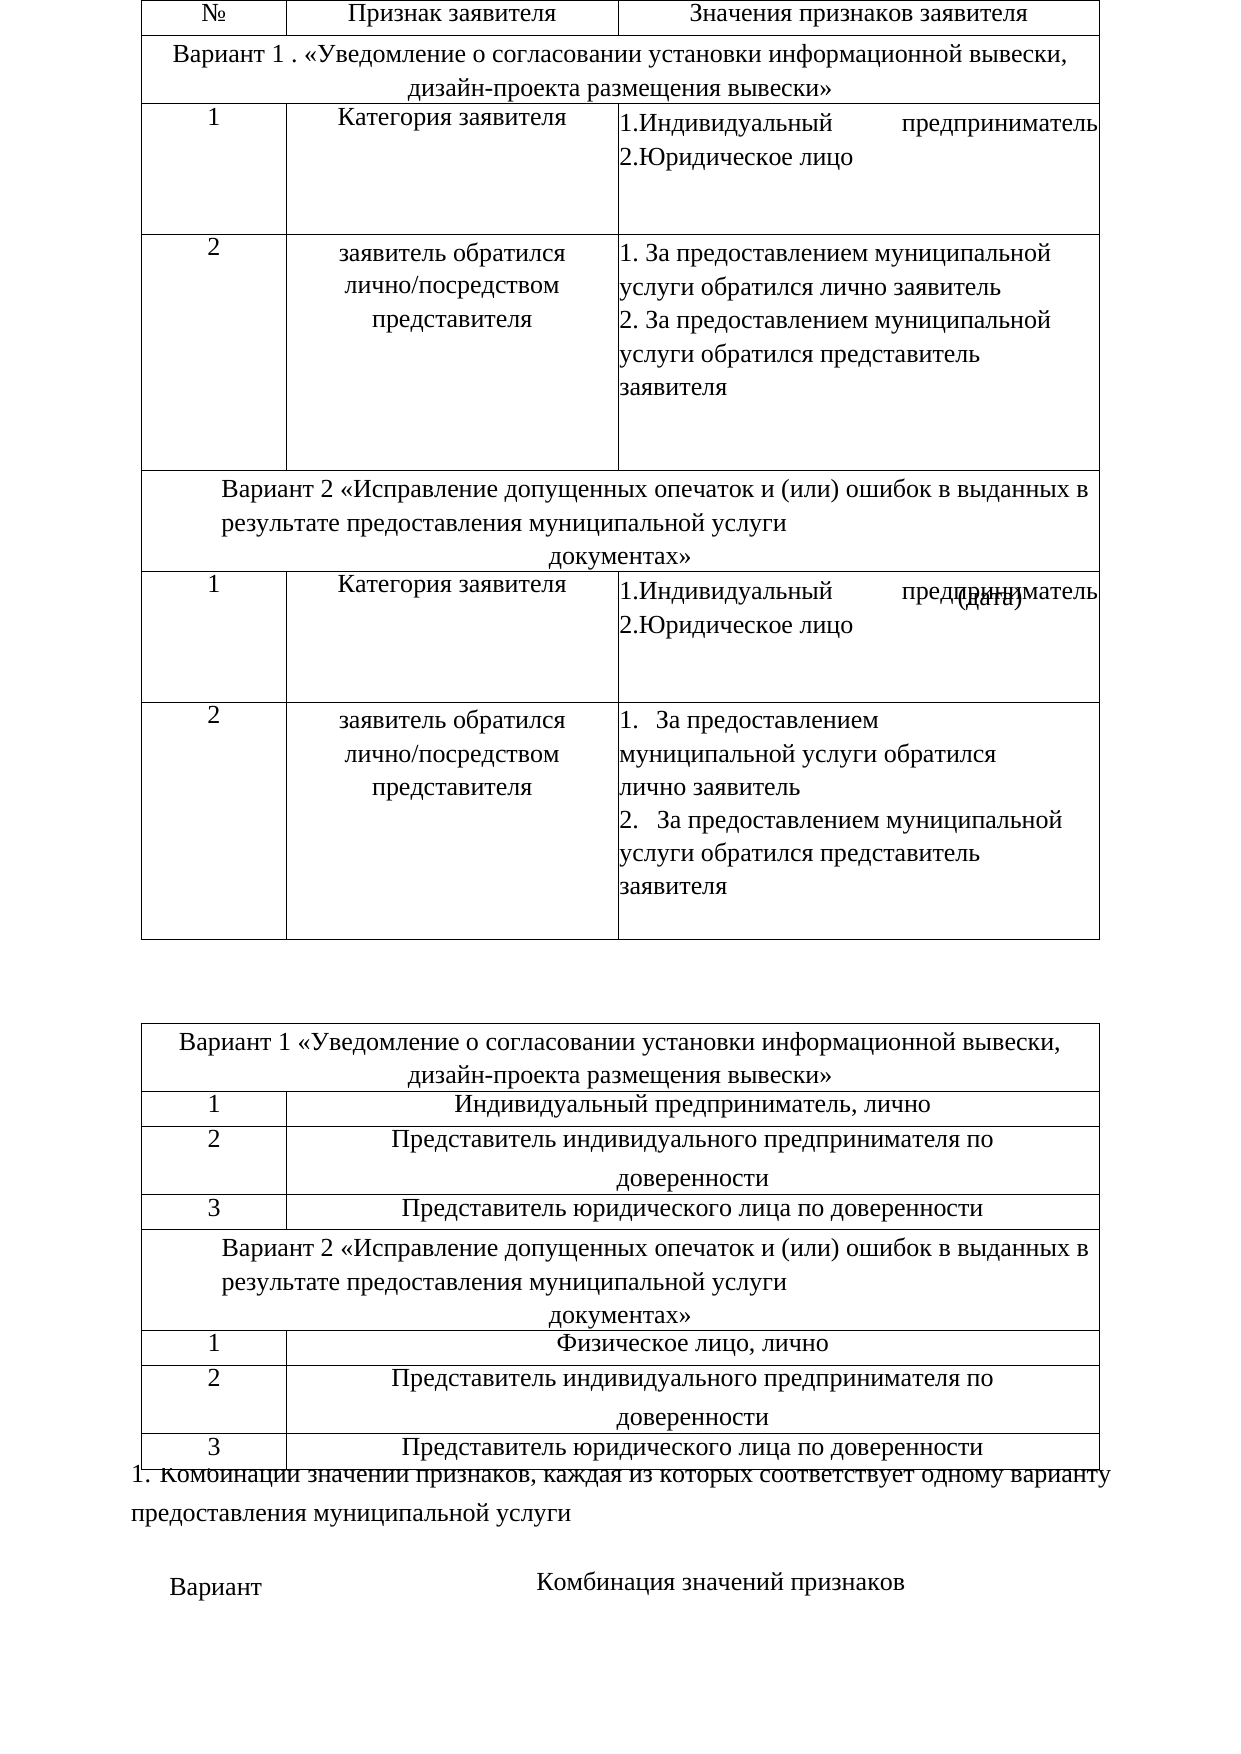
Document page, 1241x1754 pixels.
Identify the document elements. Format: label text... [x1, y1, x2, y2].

table_header Вариант 1 «Уведомление о согласовании установки информационной вывески, дизайн-проекта размещения вывески» [142, 1024, 1099, 1091]
table_cell Вариант 1 . «Уведомление о согласовании установки информационной вывески, дизайн-проекта размещения вывески» [142, 36, 1099, 103]
table_cell 1.Индивидуальный предприниматель 2.Юридическое лицо [619, 572, 1099, 702]
table_cell 2 [142, 1366, 286, 1433]
table_cell заявитель обратился лично/посредством представителя [287, 703, 618, 938]
table_cell 2 [142, 1127, 286, 1194]
table_cell 2 [142, 235, 286, 469]
table_cell Индивидуальный предприниматель, лично [287, 1092, 1099, 1126]
table_header Признак заявителя [287, 1, 618, 35]
table_header № [142, 1, 286, 35]
table_cell 3 [142, 1195, 286, 1228]
table_cell 1 [142, 572, 286, 702]
table_cell 3 [142, 1434, 286, 1468]
table_cell Представитель юридического лица по доверенности [287, 1195, 1099, 1228]
table_cell 2 [142, 703, 286, 938]
table_cell Представитель индивидуального предпринимателя по доверенности [287, 1366, 1099, 1433]
table_cell заявитель обратился лично/посредством представителя [287, 235, 618, 469]
table_cell 1 [142, 1092, 286, 1126]
list Комбинации значений признаков, каждая из которых соответствует одному варианту предоставления муниципальной услуги [131, 1452, 1142, 1529]
table_cell 1 [142, 1331, 286, 1365]
table_cell Вариант 2 «Исправление допущенных опечаток и (или) ошибок в выданных в результате предоставления муниципальной услуги документах» [142, 1230, 1099, 1330]
table_cell Представитель индивидуального предпринимателя по доверенности [287, 1127, 1099, 1194]
table_cell Представитель юридического лица по доверенности [287, 1434, 1099, 1468]
table_cell 1.Индивидуальный предприниматель 2.Юридическое лицо [619, 104, 1099, 233]
text Комбинация значений признаков [145, 1570, 905, 1596]
text Вариант [169, 1575, 262, 1601]
text (дата) [957, 584, 1022, 610]
table_cell Категория заявителя [287, 104, 618, 233]
table_header Значения признаков заявителя [619, 1, 1099, 35]
table_cell 1 [142, 104, 286, 233]
table_cell Категория заявителя [287, 572, 618, 702]
table_cell За предоставлением муниципальной услуги обратился лично заявитель За предоставлением муниципальной услуги обратился представитель заявителя [619, 703, 1099, 938]
table_cell Физическое лицо, лично [287, 1331, 1099, 1365]
table_cell Вариант 2 «Исправление допущенных опечаток и (или) ошибок в выданных в результате предоставления муниципальной услуги документах» [142, 471, 1099, 571]
table_cell 1. За предоставлением муниципальной услуги обратился лично заявитель 2. За предоставлением муниципальной услуги обратился представитель заявителя [619, 235, 1099, 469]
